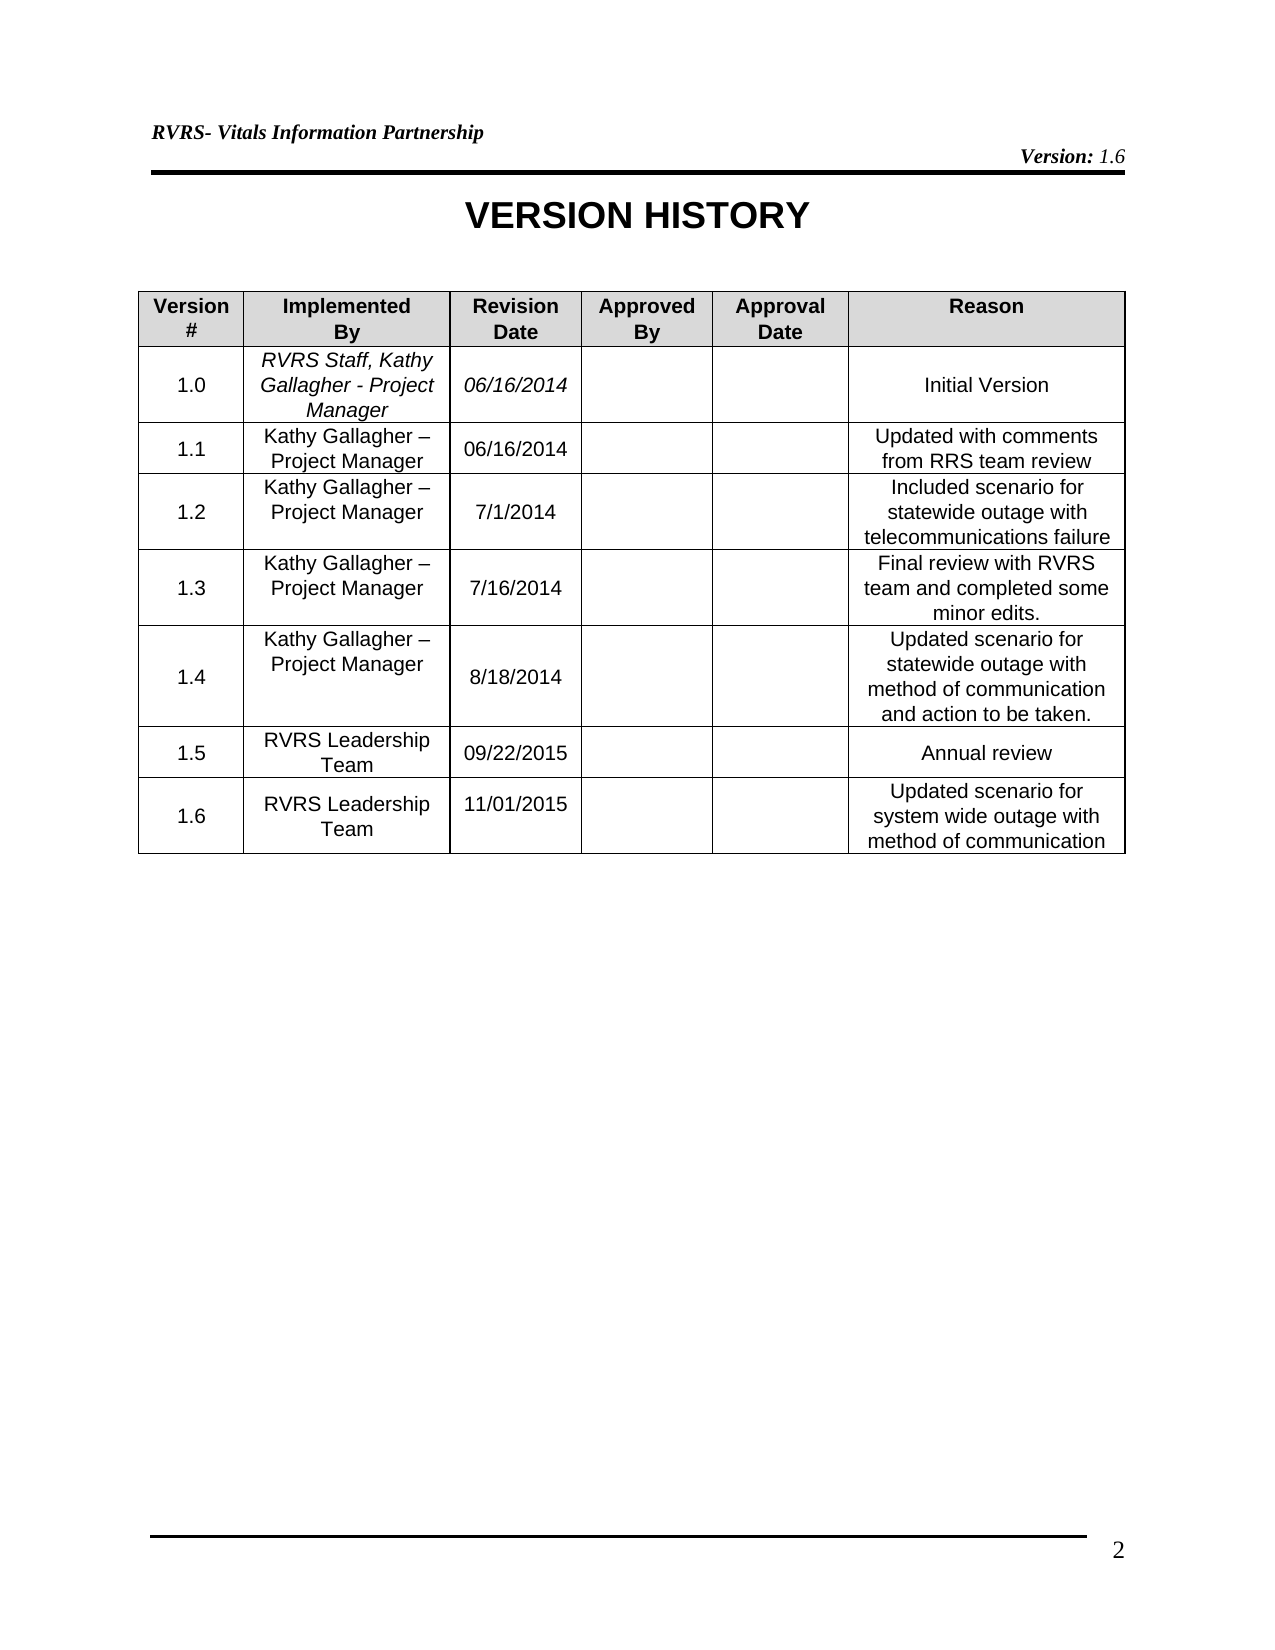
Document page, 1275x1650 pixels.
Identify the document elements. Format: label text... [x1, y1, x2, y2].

table_cell [713, 423, 848, 473]
table_cell Kathy Gallagher – Project Manager [244, 423, 449, 473]
table_cell 06/16/2014 [451, 423, 581, 473]
table_cell [713, 347, 848, 422]
table_cell Final review with RVRS team and completed some minor edits. [849, 550, 1124, 625]
table_header Approval Date [713, 292, 848, 346]
table_cell Updated scenario for statewide outage with method of communication and action to be taken. [849, 626, 1124, 726]
table_cell 1.3 [139, 550, 243, 625]
table_cell 1.2 [139, 474, 243, 549]
table_cell [582, 550, 712, 625]
table_header Implemented By [244, 292, 449, 346]
table_cell Updated scenario for system wide outage with method of communication [849, 778, 1124, 853]
table_cell RVRS Staff, Kathy Gallagher - Project Manager [244, 347, 449, 422]
table_cell [713, 474, 848, 549]
table_cell [582, 778, 712, 853]
table_cell Updated with comments from RRS team review [849, 423, 1124, 473]
table_cell [582, 347, 712, 422]
table_header Reason [849, 292, 1124, 346]
table_cell [582, 474, 712, 549]
table_cell 8/18/2014 [451, 626, 581, 726]
table_cell 1.1 [139, 423, 243, 473]
table_cell 11/01/2015 [451, 778, 581, 853]
table_cell [582, 626, 712, 726]
table_cell 06/16/2014 [451, 347, 581, 422]
table_cell [582, 423, 712, 473]
table_cell 09/22/2015 [451, 727, 581, 777]
table_cell Kathy Gallagher – Project Manager [244, 626, 449, 726]
table_cell Annual review [849, 727, 1124, 777]
table_cell [713, 727, 848, 777]
table_cell [582, 727, 712, 777]
table_header Revision Date [451, 292, 581, 346]
table_cell Initial Version [849, 347, 1124, 422]
table_header Version # [139, 292, 243, 346]
table_cell RVRS Leadership Team [244, 727, 449, 777]
table_cell 7/1/2014 [451, 474, 581, 549]
table_cell 1.5 [139, 727, 243, 777]
table_cell RVRS Leadership Team [244, 778, 449, 853]
table_cell Kathy Gallagher – Project Manager [244, 550, 449, 625]
table_cell Kathy Gallagher – Project Manager [244, 474, 449, 549]
table_cell [713, 778, 848, 853]
table_cell [713, 626, 848, 726]
table_cell Included scenario for statewide outage with telecommunications failure [849, 474, 1124, 549]
table_cell 1.0 [139, 347, 243, 422]
table_header Approved By [582, 292, 712, 346]
subtitle VERSION HISTORY [150, 194, 1125, 237]
table_cell 1.4 [139, 626, 243, 726]
table_cell 1.6 [139, 778, 243, 853]
table_cell [713, 550, 848, 625]
table_cell 7/16/2014 [451, 550, 581, 625]
